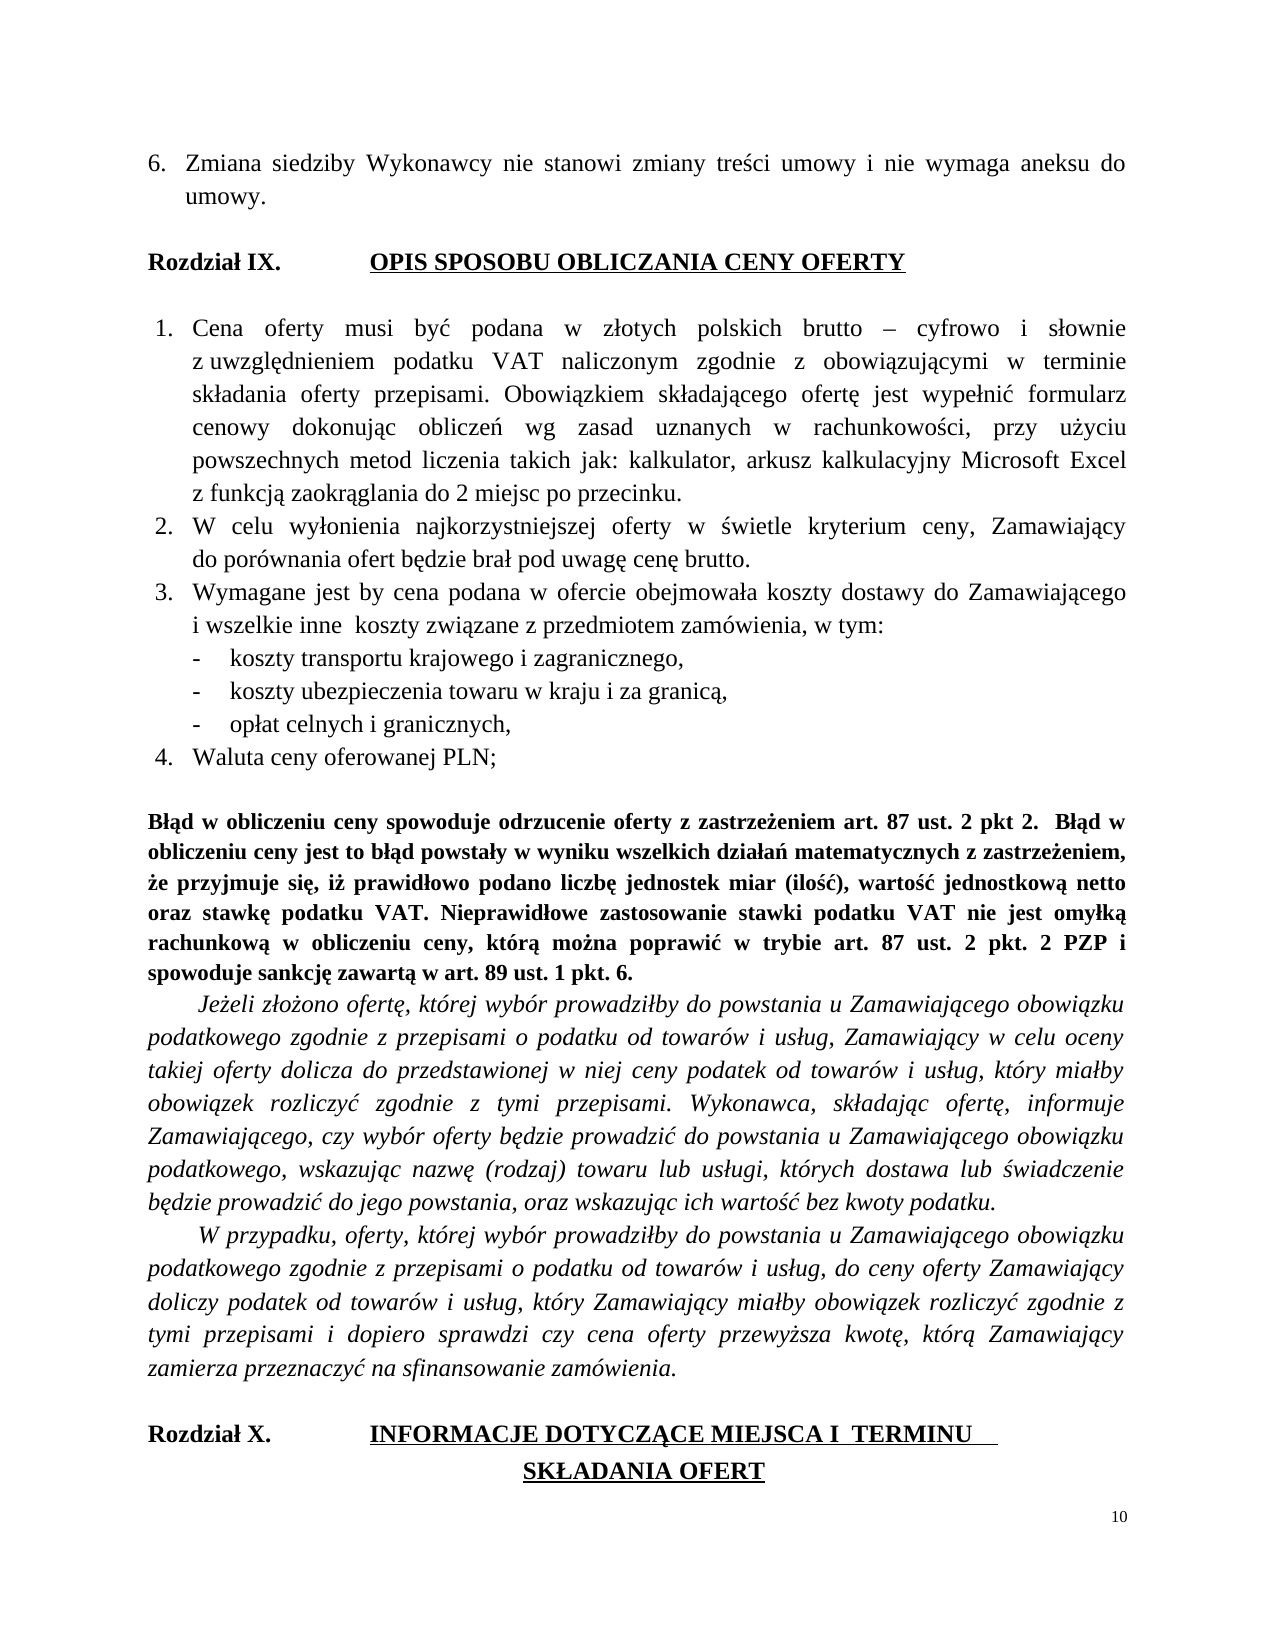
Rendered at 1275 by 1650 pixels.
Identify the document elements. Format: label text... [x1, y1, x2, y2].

list opłat celnych i granicznych, [192, 709, 1127, 738]
text W przypadku, oferty, której wybór prowadziłby do powstania u Zamawiającego obowiązku podatkowego zgodnie z przepisami o podatku od towarów i usług, do ceny oferty Zamawiający doliczy podatek od towarów i usług, który Zamawiający miałby obowiązek rozliczyć zgodnie z tymi przepisami i dopiero sprawdzi czy cena oferty przewyższa kwotę, którą Zamawiający zamierza przeznaczyć na sfinansowanie zamówienia. [148, 1221, 1127, 1381]
text Rozdział IX. OPIS SPOSOBU OBLICZANIA CENY OFERTY [148, 247, 1127, 276]
list Cena oferty musi być podana w złotych polskich brutto – cyfrowo i słownie z uwzględnieniem podatku VAT naliczonym zgodnie z obowiązującymi w terminie składania oferty przepisami. Obowiązkiem składającego ofertę jest wypełnić formularz cenowy dokonując obliczeń wg zasad uznanych w rachunkowości, przy użyciu powszechnych metod liczenia takich jak: kalkulator, arkusz kalkulacyjny Microsoft Excel z funkcją zaokrąglania do 2 miejsc po przecinku. [154, 313, 1127, 507]
list Zmiana siedziby Wykonawcy nie stanowi zmiany treści umowy i nie wymaga aneksu do umowy. [148, 148, 1127, 209]
list koszty ubezpieczenia towaru w kraju i za granicą, [192, 676, 1127, 705]
list koszty transportu krajowego i zagranicznego, [192, 643, 1127, 672]
list Wymagane jest by cena podana w ofercie obejmowała koszty dostawy do Zamawiającego i wszelkie inne koszty związane z przedmiotem zamówienia, w tym: [154, 577, 1127, 639]
list W celu wyłonienia najkorzystniejszej oferty w świetle kryterium ceny, Zamawiający do porównania ofert będzie brał pod uwagę cenę brutto. [154, 511, 1127, 573]
list Waluta ceny oferowanej PLN; [154, 742, 1127, 771]
text Błąd w obliczeniu ceny spowoduje odrzucenie oferty z zastrzeżeniem art. 87 ust. 2 pkt 2. Błąd w obliczeniu ceny jest to błąd powstały w wyniku wszelkich działań matematycznych z zastrzeżeniem, że przyjmuje się, iż prawidłowo podano liczbę jednostek miar (ilość), wartość jednostkową netto oraz stawkę podatku VAT. Nieprawidłowe zastosowanie stawki podatku VAT nie jest omyłką rachunkową w obliczeniu ceny, którą można poprawić w trybie art. 87 ust. 2 pkt. 2 PZP i spowoduje sankcję zawartą w art. 89 ust. 1 pkt. 6. [148, 808, 1127, 986]
text Jeżeli złożono ofertę, której wybór prowadziłby do powstania u Zamawiającego obowiązku podatkowego zgodnie z przepisami o podatku od towarów i usług, Zamawiający w celu oceny takiej oferty dolicza do przedstawionej w niej ceny podatek od towarów i usług, który miałby obowiązek rozliczyć zgodnie z tymi przepisami. Wykonawca, składając ofertę, informuje Zamawiającego, czy wybór oferty będzie prowadzić do powstania u Zamawiającego obowiązku podatkowego, wskazując nazwę (rodzaj) towaru lub usługi, których dostawa lub świadczenie będzie prowadzić do jego powstania, oraz wskazując ich wartość bez kwoty podatku. ich wartość [148, 989, 1127, 1216]
text Rozdział X. INFORMACJE DOTYCZĄCE MIEJSCA I TERMINU SKŁADANIA OFERT [148, 1419, 1127, 1486]
